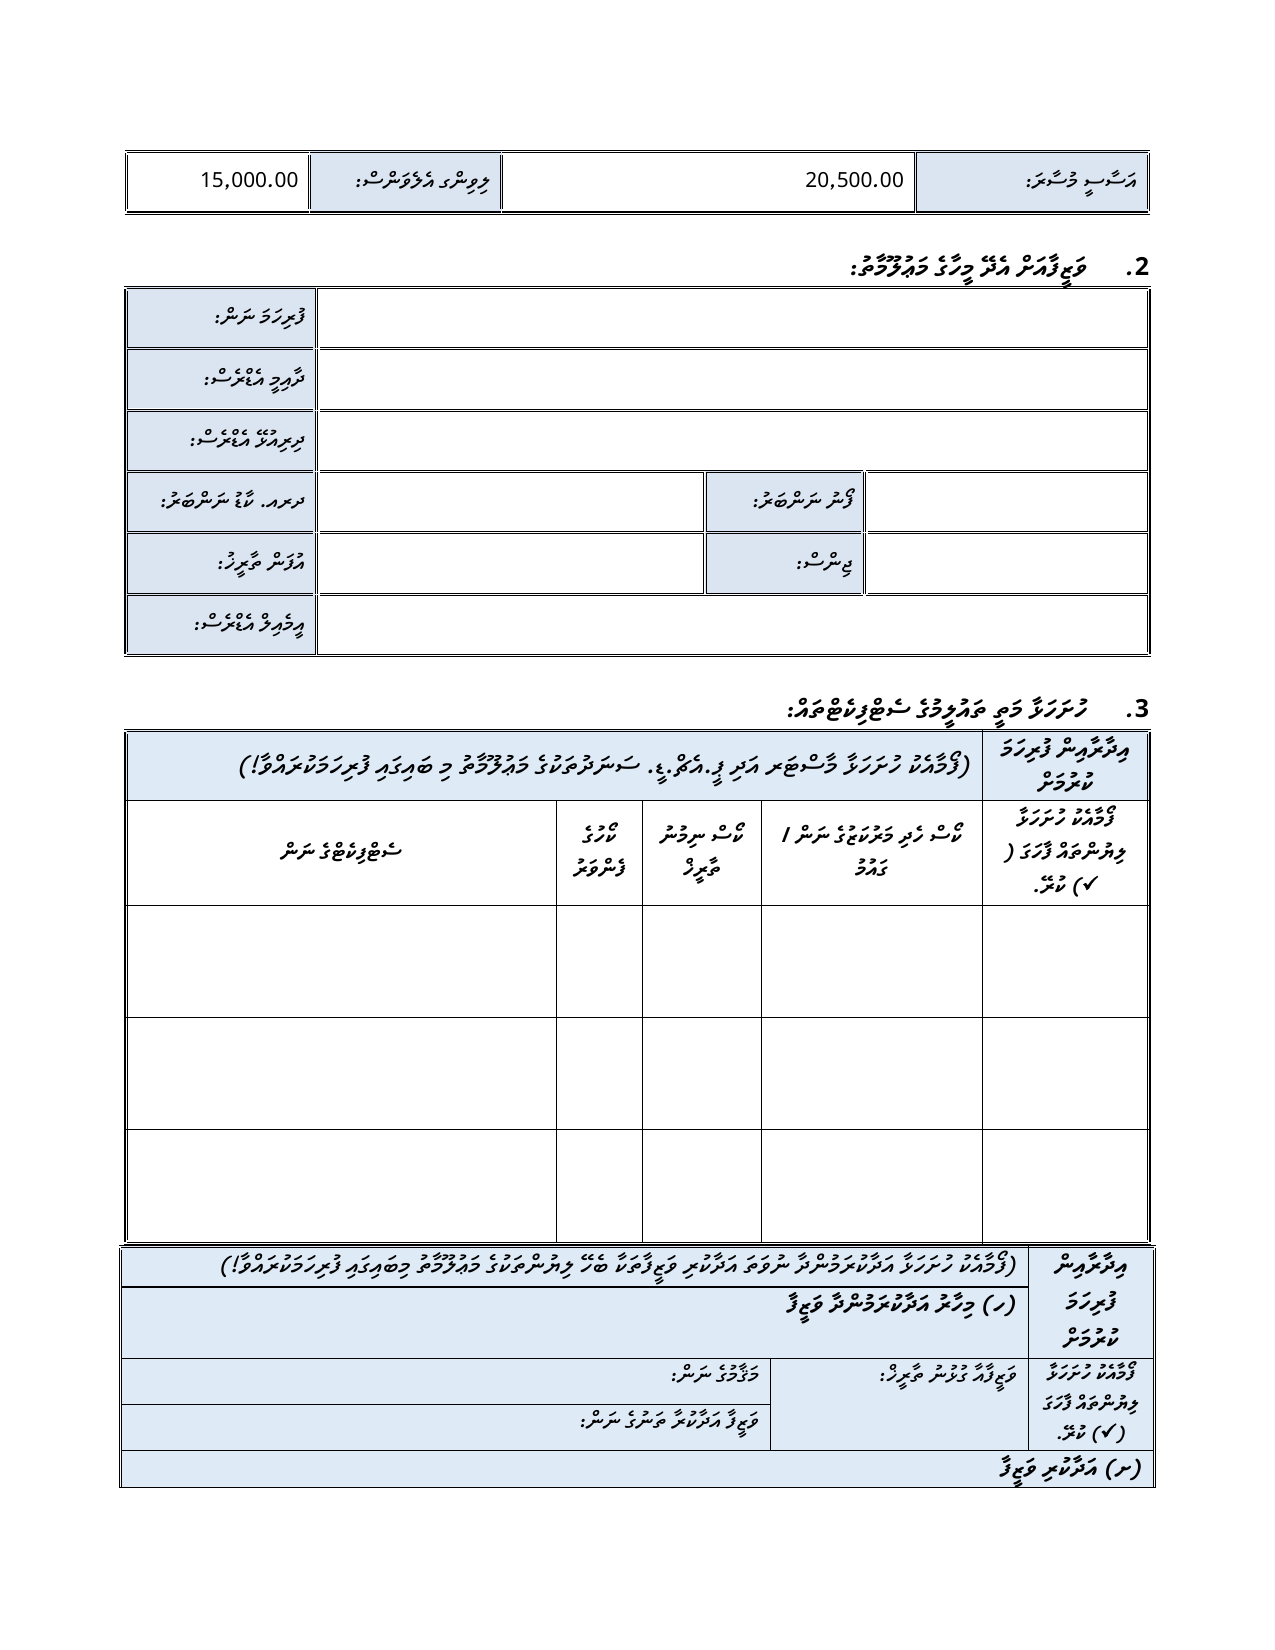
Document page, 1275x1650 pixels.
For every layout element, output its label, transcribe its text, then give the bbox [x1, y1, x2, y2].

table_cell [762, 1018, 982, 1129]
table_cell ދިރިއުޅޭ އެޑްރެސް: [128, 409, 315, 470]
table_cell ދރއ. ކާޑު ނަންބަރު: [126, 470, 316, 531]
table_cell [316, 470, 705, 531]
table_cell [128, 1018, 556, 1129]
table_cell ކޯސް ނިމުނު ތާރީޚް [643, 801, 761, 905]
table_header [318, 287, 1149, 347]
table_cell ސެޓްފިކެޓްގެ ނަން [128, 801, 556, 905]
list ވަޒީފާއަށް އެދޭ މީހާގެ މަޢުލޫމާތު: [112, 248, 1125, 286]
table_cell [318, 409, 1147, 470]
table_cell އަސާސީ މުސާރަ: [917, 153, 1148, 211]
table_header ފުރިހަމަ ނަން: [126, 289, 315, 347]
table_cell ވަޒީފާއާ ގުޅުނު ތާރީޚް: [771, 1359, 1028, 1450]
list ހުށަހަޅާ މަތީ ތައުލީމުގެ ސެޓްފިކެޓްތައް: [112, 691, 1125, 728]
table_cell ޖިންސް: [705, 531, 864, 593]
table_cell 20,500.00 [502, 153, 914, 211]
table_header (ފޯމާއެކު ހުށަހަޅާ މާސްޓަރ އަދި ޕީ.އެޗް.ޑީ. ސަނަދުތަކުގެ މަޢުލޫމާތު މި ބައިގައި ފުރިހަމަކުރައްވާ!) [126, 732, 982, 800]
table_cell ފޯނު ނަންބަރު: [705, 470, 864, 531]
table_cell 15,000.00 [127, 151, 310, 211]
table_cell އުފަން ތާރީޚު: [126, 531, 316, 593]
table_cell ކޯސް ހެދި މަރުކަޒުގެ ނަން / ގައުމު [762, 801, 982, 905]
table_cell [762, 906, 982, 1017]
table_cell [557, 1018, 642, 1129]
table_cell ލިވިންގ އެލެވަންސް: [310, 151, 502, 211]
table_header އިދާރާއިން ފުރިހަމަ ކުރުމަށް [983, 730, 1149, 800]
table_cell ކޯހުގެ ފެންވަރު [557, 801, 642, 905]
table_cell (ހ) މިހާރު އަދާކުރަމުންދާ ވަޒީފާ [122, 1288, 1028, 1358]
table_cell [557, 906, 642, 1017]
table_cell [983, 1018, 1147, 1129]
table_cell [316, 347, 1149, 408]
table_cell [316, 531, 705, 593]
table_cell [643, 1130, 761, 1242]
table_cell [864, 531, 1149, 593]
table_cell [864, 470, 1149, 531]
table_cell [643, 906, 761, 1017]
table_cell [557, 1130, 642, 1242]
table_cell [128, 906, 556, 1017]
table_header އިދާރާއިން ފުރިހަމަ ކުރުމަށް [1029, 1248, 1154, 1358]
table_cell ވަޒީފާ އަދާކުރާ ތަނުގެ ނަން: [122, 1405, 770, 1450]
table_cell ފޯމާއެކު ހުށަހަޅާ ލިޔުންތައް ފާހަގަ () ކުރޭ. [983, 801, 1147, 905]
table_cell އީމެއިލް އެޑްރެސް: [126, 593, 315, 654]
table_cell ދާއިމީ އެޑްރެސް: [126, 347, 316, 408]
table_cell (ށ) އަދާކުރި ވަޒީފާ [122, 1451, 1153, 1487]
table_cell [983, 906, 1147, 1017]
table_cell ފޯމާއެކު ހުށަހަޅާ ލިޔުންތައް ފާހަގަ () ކުރޭ. [1029, 1359, 1153, 1450]
table_cell [643, 1018, 761, 1129]
table_cell [762, 1130, 982, 1242]
table_cell [318, 593, 1149, 654]
table_header (ފޯމާއެކު ހުށަހަޅާ އަދާކުރަމުންދާ ނުވަތަ އަދާކުރި ވަޒީފާތަކާ ބެހޭ ލިޔުންތަކުގެ މަޢުލޫމާތު މިބައިގައި ފުރިހަމަކުރައްވާ!) [121, 1248, 1028, 1286]
table_cell [983, 1130, 1149, 1242]
table_cell މަޤާމުގެ ނަން: [122, 1359, 770, 1404]
table_cell [126, 1130, 556, 1242]
